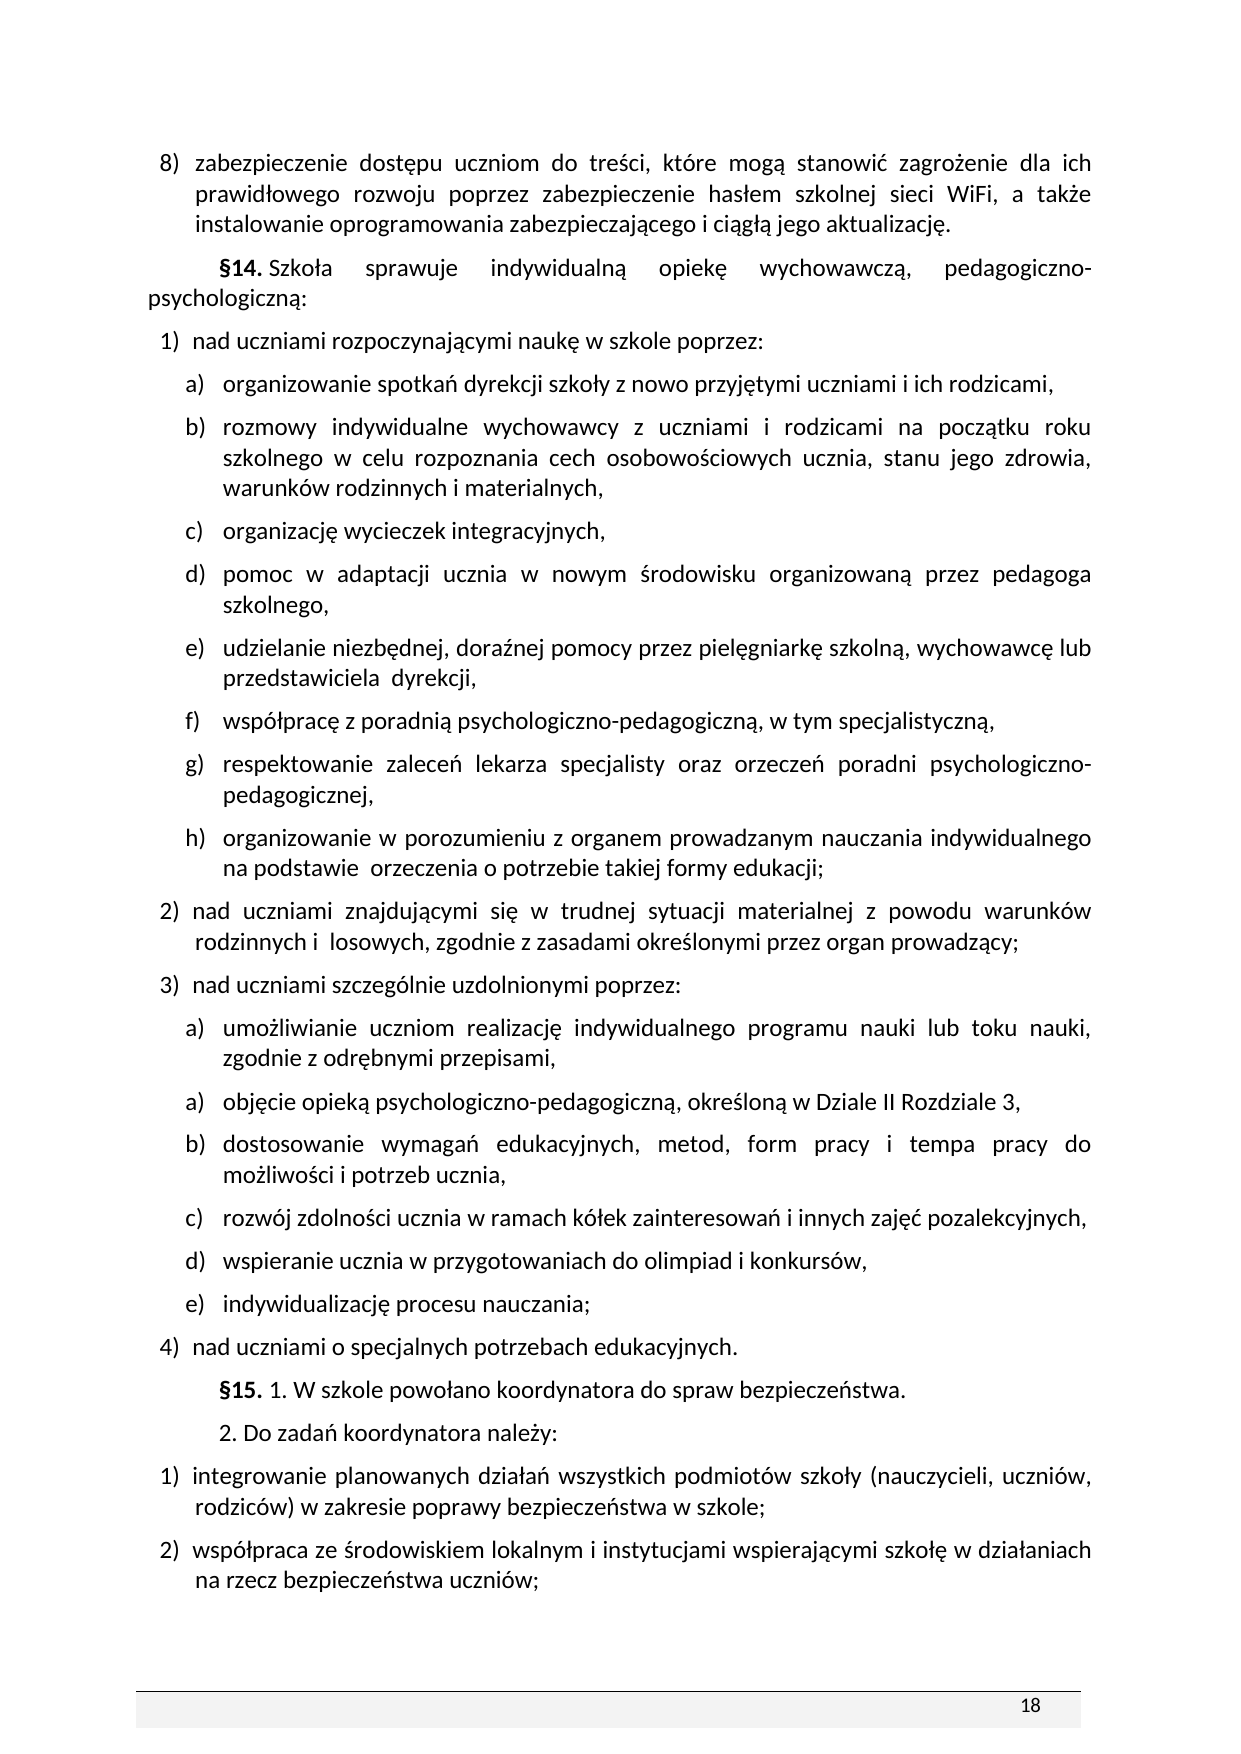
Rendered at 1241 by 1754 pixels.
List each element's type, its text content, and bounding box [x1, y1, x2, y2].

list Szkoła sprawuje indywidualną opiekę wychowawczą, pedagogiczno-psychologiczną: [148, 252, 1093, 313]
list nad uczniami rozpoczynającymi naukę w szkole poprzez: [159, 325, 1093, 356]
list organizowanie spotkań dyrekcji szkoły z nowo przyjętymi uczniami i ich rodzicami, [185, 368, 1093, 399]
list umożliwianie uczniom realizację indywidualnego programu nauki lub toku nauki, zgodnie z odrębnymi przepisami, [185, 1012, 1093, 1073]
list respektowanie zaleceń lekarza specjalisty oraz orzeczeń poradni psychologiczno-pedagogicznej, [185, 748, 1093, 809]
list 1. W szkole powołano koordynatora do spraw bezpieczeństwa. [148, 1374, 1093, 1405]
list udzielanie niezbędnej, doraźnej pomocy przez pielęgniarkę szkolną, wychowawcę lub przedstawiciela dyrekcji, [185, 632, 1093, 693]
list nad uczniami o specjalnych potrzebach edukacyjnych. [159, 1331, 1093, 1362]
list nad uczniami znajdującymi się w trudnej sytuacji materialnej z powodu warunków rodzinnych i losowych, zgodnie z zasadami określonymi przez organ prowadzący; [159, 896, 1093, 957]
list rozmowy indywidualne wychowawcy z uczniami i rodzicami na początku roku szkolnego w celu rozpoznania cech osobowościowych ucznia, stanu jego zdrowia, warunków rodzinnych i materialnych, [185, 411, 1093, 503]
list zabezpieczenie dostępu uczniom do treści, które mogą stanowić zagrożenie dla ich prawidłowego rozwoju poprzez zabezpieczenie hasłem szkolnej sieci WiFi, a także instalowanie oprogramowania zabezpieczającego i ciągłą jego aktualizację. [159, 148, 1093, 239]
list objęcie opieką psychologiczno-pedagogiczną, określoną w Dziale II Rozdziale 3, [185, 1086, 1093, 1116]
list integrowanie planowanych działań wszystkich podmiotów szkoły (nauczycieli, uczniów, rodziców) w zakresie poprawy bezpieczeństwa w szkole; [159, 1460, 1093, 1521]
list indywidualizację procesu nauczania; [185, 1288, 1093, 1319]
list pomoc w adaptacji ucznia w nowym środowisku organizowaną przez pedagoga szkolnego, [185, 558, 1093, 619]
list nad uczniami szczególnie uzdolnionymi poprzez: [159, 969, 1093, 999]
list rozwój zdolności ucznia w ramach kółek zainteresowań i innych zajęć pozalekcyjnych, [185, 1202, 1093, 1233]
list organizowanie w porozumieniu z organem prowadzanym nauczania indywidualnego na podstawie orzeczenia o potrzebie takiej formy edukacji; [185, 822, 1093, 883]
list Do zadań koordynatora należy: [148, 1417, 1093, 1448]
list współpracę z poradnią psychologiczno-pedagogiczną, w tym specjalistyczną, [185, 705, 1093, 736]
list dostosowanie wymagań edukacyjnych, metod, form pracy i tempa pracy do możliwości i potrzeb ucznia, [185, 1129, 1093, 1190]
list wspieranie ucznia w przygotowaniach do olimpiad i konkursów, [185, 1245, 1093, 1276]
list organizację wycieczek integracyjnych, [185, 515, 1093, 546]
list współpraca ze środowiskiem lokalnym i instytucjami wspierającymi szkołę w działaniach na rzecz bezpieczeństwa uczniów; [159, 1534, 1093, 1595]
